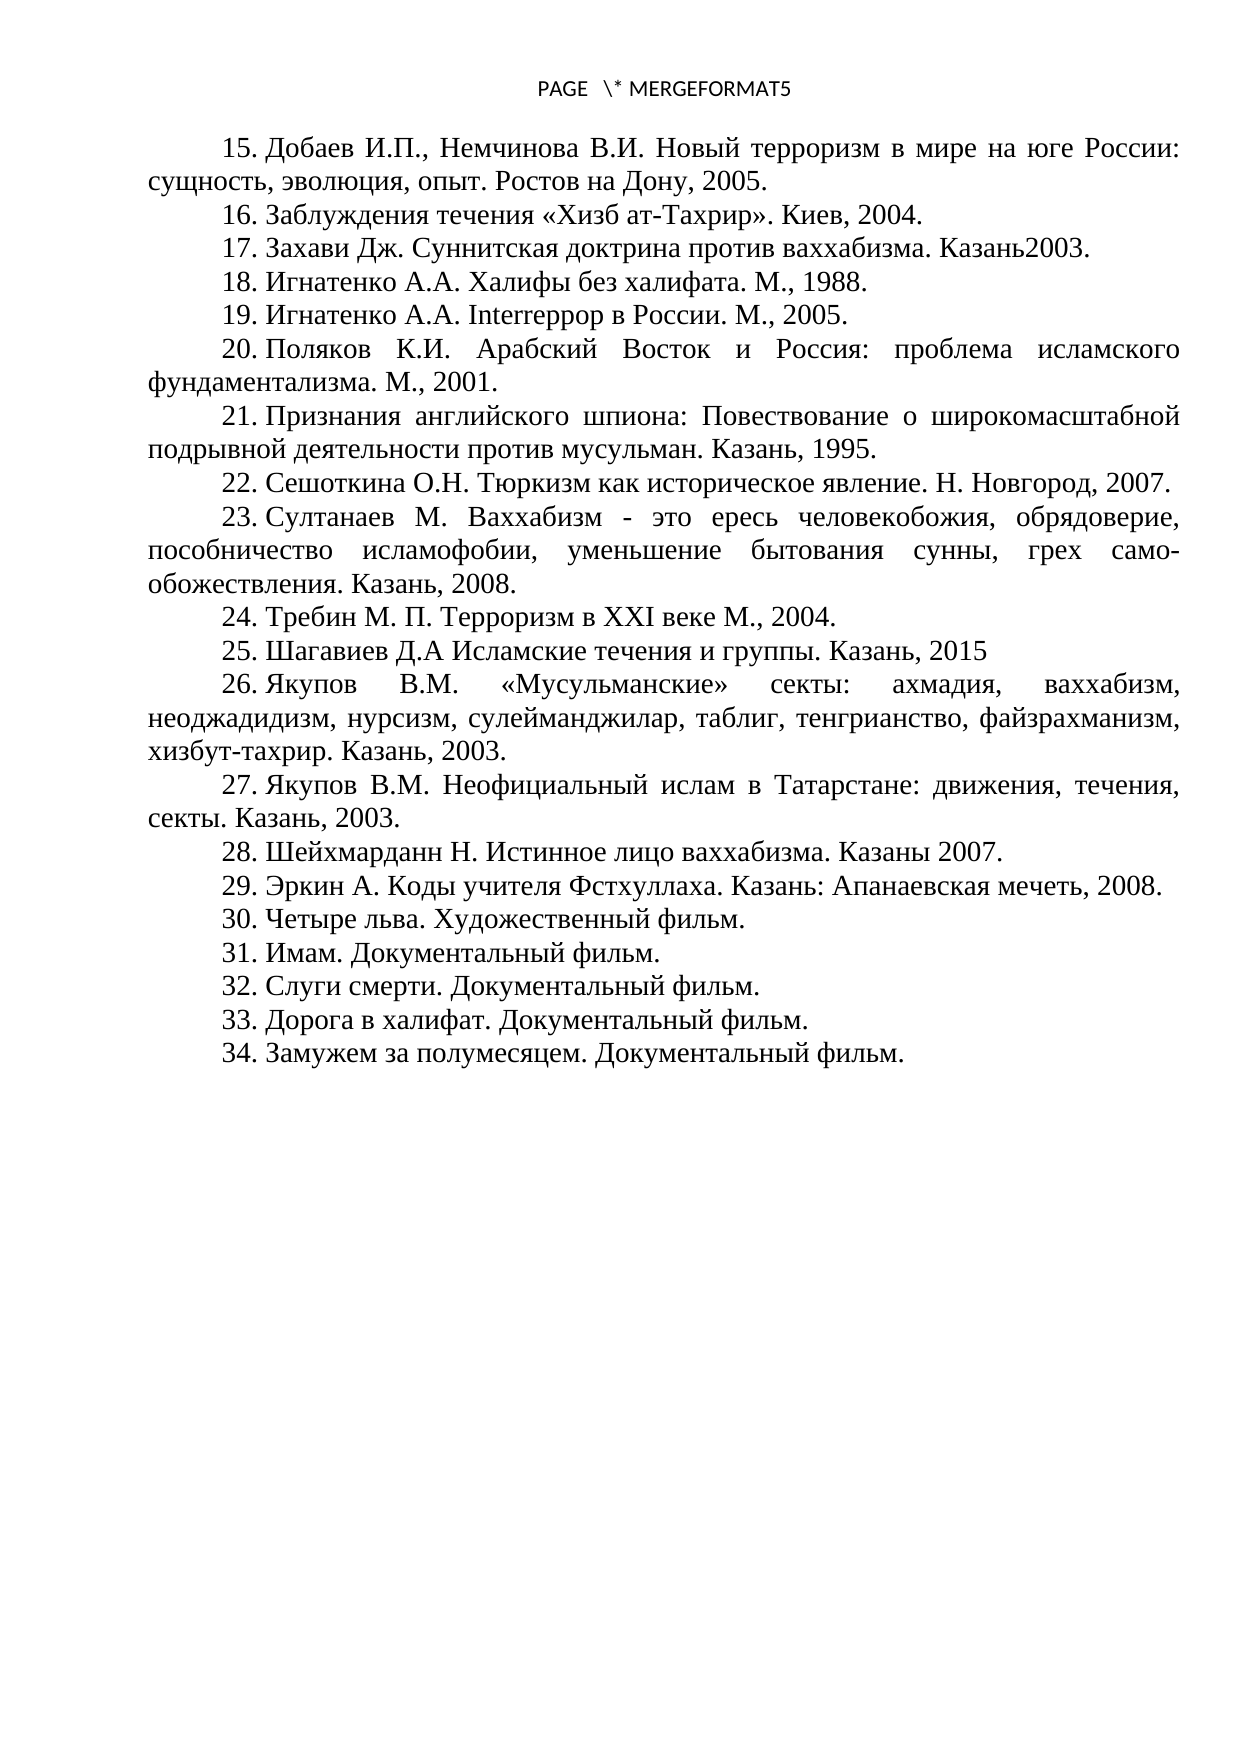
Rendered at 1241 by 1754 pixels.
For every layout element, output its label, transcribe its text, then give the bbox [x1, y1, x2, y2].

text 21. Признания английского шпиона: Повествование о широкомасштабной подрывной деятельности против мусульман. Казань, 1995. [148, 398, 1181, 465]
text 15. Добаев И.П., Немчинова В.И. Новый терроризм в мире на юге России: сущность, эволюция, опыт. Ростов на Дону, 2005. [148, 130, 1181, 197]
text 23. Султанаев М. Ваххабизм - это ересь человекобожия, обрядоверие, пособничество исламофобии, уменьшение бытования сунны, грех само- обожествления. Казань, 2008. [148, 499, 1181, 599]
text 27. Якупов В.М. Неофициальный ислам в Татарстане: движения, течения, секты. Казань, 2003. [148, 767, 1181, 834]
text 24. Требин М. П. Терроризм в XXI веке М., 2004. [148, 599, 1181, 633]
text 30. Четыре льва. Художественный фильм. [148, 901, 1181, 935]
text 19. Игнатенко А.А. Interreppop в России. М., 2005. [148, 297, 1181, 331]
text 29. Эркин А. Коды учителя Фстхуллаха. Казань: Апанаевская мечеть, 2008. [148, 868, 1181, 901]
text 31. Имам. Документальный фильм. [148, 935, 1181, 968]
text 33. Дорога в халифат. Документальный фильм. [148, 1002, 1181, 1035]
text 26. Якупов В.М. «Мусульманские» секты: ахмадия, ваххабизм, неоджадидизм, нурсизм, сулейманджилар, таблиг, тенгрианство, файзрахманизм, хизбут-тахрир. Казань, 2003. [148, 666, 1181, 767]
text 25. Шагавиев Д.А Исламские течения и группы. Казань, 2015 [148, 633, 1181, 666]
text 28. Шейхмарданн Н. Истинное лицо ваххабизма. Казаны 2007. [148, 834, 1181, 868]
text 34. Замужем за полумесяцем. Документальный фильм. [148, 1035, 1181, 1069]
text 20. Поляков К.И. Арабский Восток и Россия: проблема исламского фундаментализма. М., 2001. [148, 331, 1181, 398]
text 32. Слуги смерти. Документальный фильм. [148, 968, 1181, 1002]
text 17. Захави Дж. Суннитская доктрина против ваххабизма. Казань2003. [148, 230, 1181, 264]
text 16. Заблуждения течения «Хизб ат-Тахрир». Киев, 2004. [148, 197, 1181, 230]
text 22. Сешоткина О.Н. Тюркизм как историческое явление. Н. Новгород, 2007. [148, 465, 1181, 499]
text 18. Игнатенко А.А. Халифы без халифата. М., 1988. [148, 264, 1181, 297]
